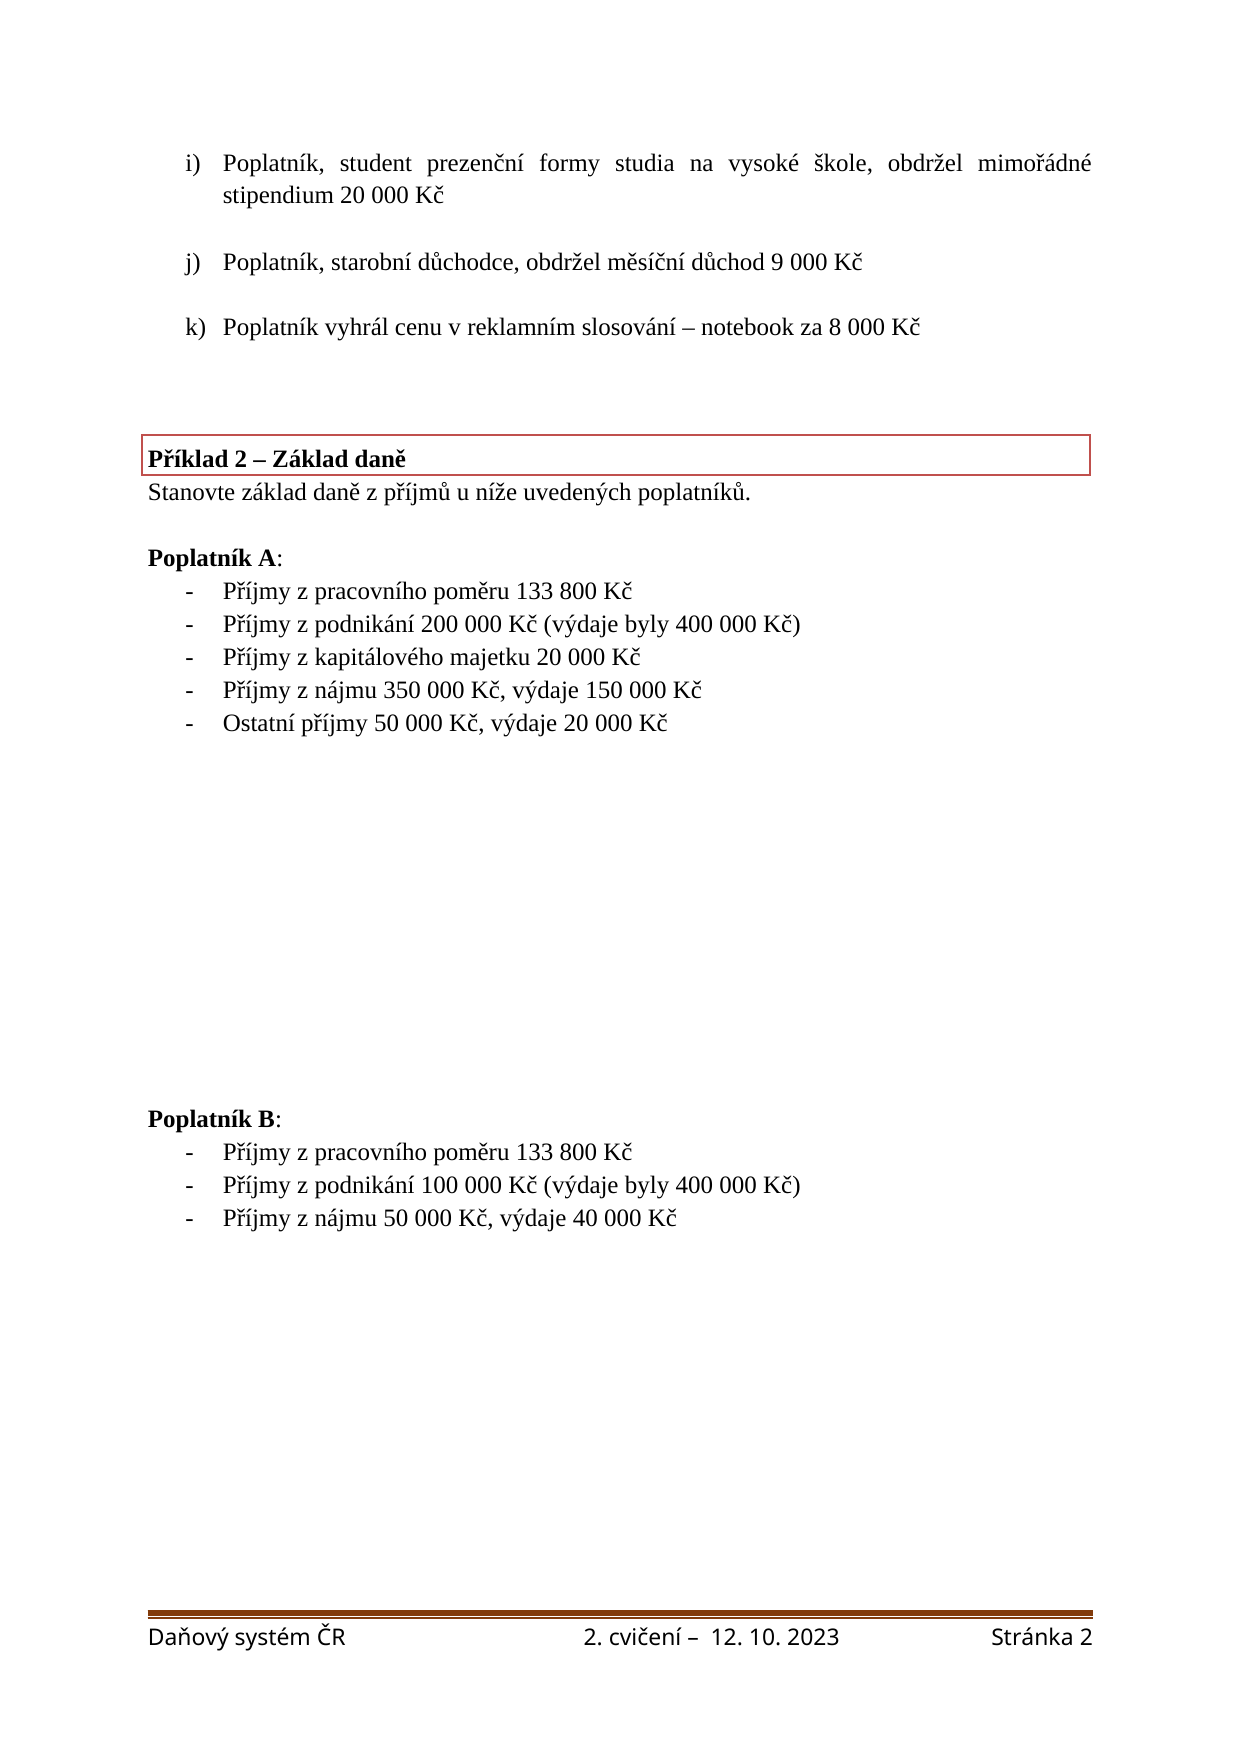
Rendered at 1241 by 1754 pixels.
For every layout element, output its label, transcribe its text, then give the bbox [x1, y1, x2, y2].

list Poplatník vyhrál cenu v reklamním slosování – notebook za 8 000 Kč [185, 312, 1093, 341]
text Příklad 2 – Základ daně [148, 444, 1089, 473]
list Příjmy z nájmu 50 000 Kč, výdaje 40 000 Kč [185, 1203, 1093, 1232]
list Příjmy z nájmu 350 000 Kč, výdaje 150 000 Kč [185, 675, 1093, 704]
text Poplatník A: [148, 543, 1093, 572]
list Příjmy z podnikání 200 000 Kč (výdaje byly 400 000 Kč) [185, 609, 1093, 638]
text Stanovte základ daně z příjmů u níže uvedených poplatníků. [148, 477, 1093, 506]
list Příjmy z pracovního poměru 133 800 Kč [185, 576, 1093, 605]
list Příjmy z kapitálového majetku 20 000 Kč [185, 642, 1093, 671]
text Poplatník B: [148, 1104, 1093, 1133]
list Ostatní příjmy 50 000 Kč, výdaje 20 000 Kč [185, 708, 1093, 737]
list Příjmy z pracovního poměru 133 800 Kč [185, 1137, 1093, 1166]
list Poplatník, starobní důchodce, obdržel měsíční důchod 9 000 Kč [185, 247, 1093, 275]
list Příjmy z podnikání 100 000 Kč (výdaje byly 400 000 Kč) [185, 1170, 1093, 1199]
list Poplatník, student prezenční formy studia na vysoké škole, obdržel mimořádné stipendium 20 000 Kč [185, 148, 1093, 209]
